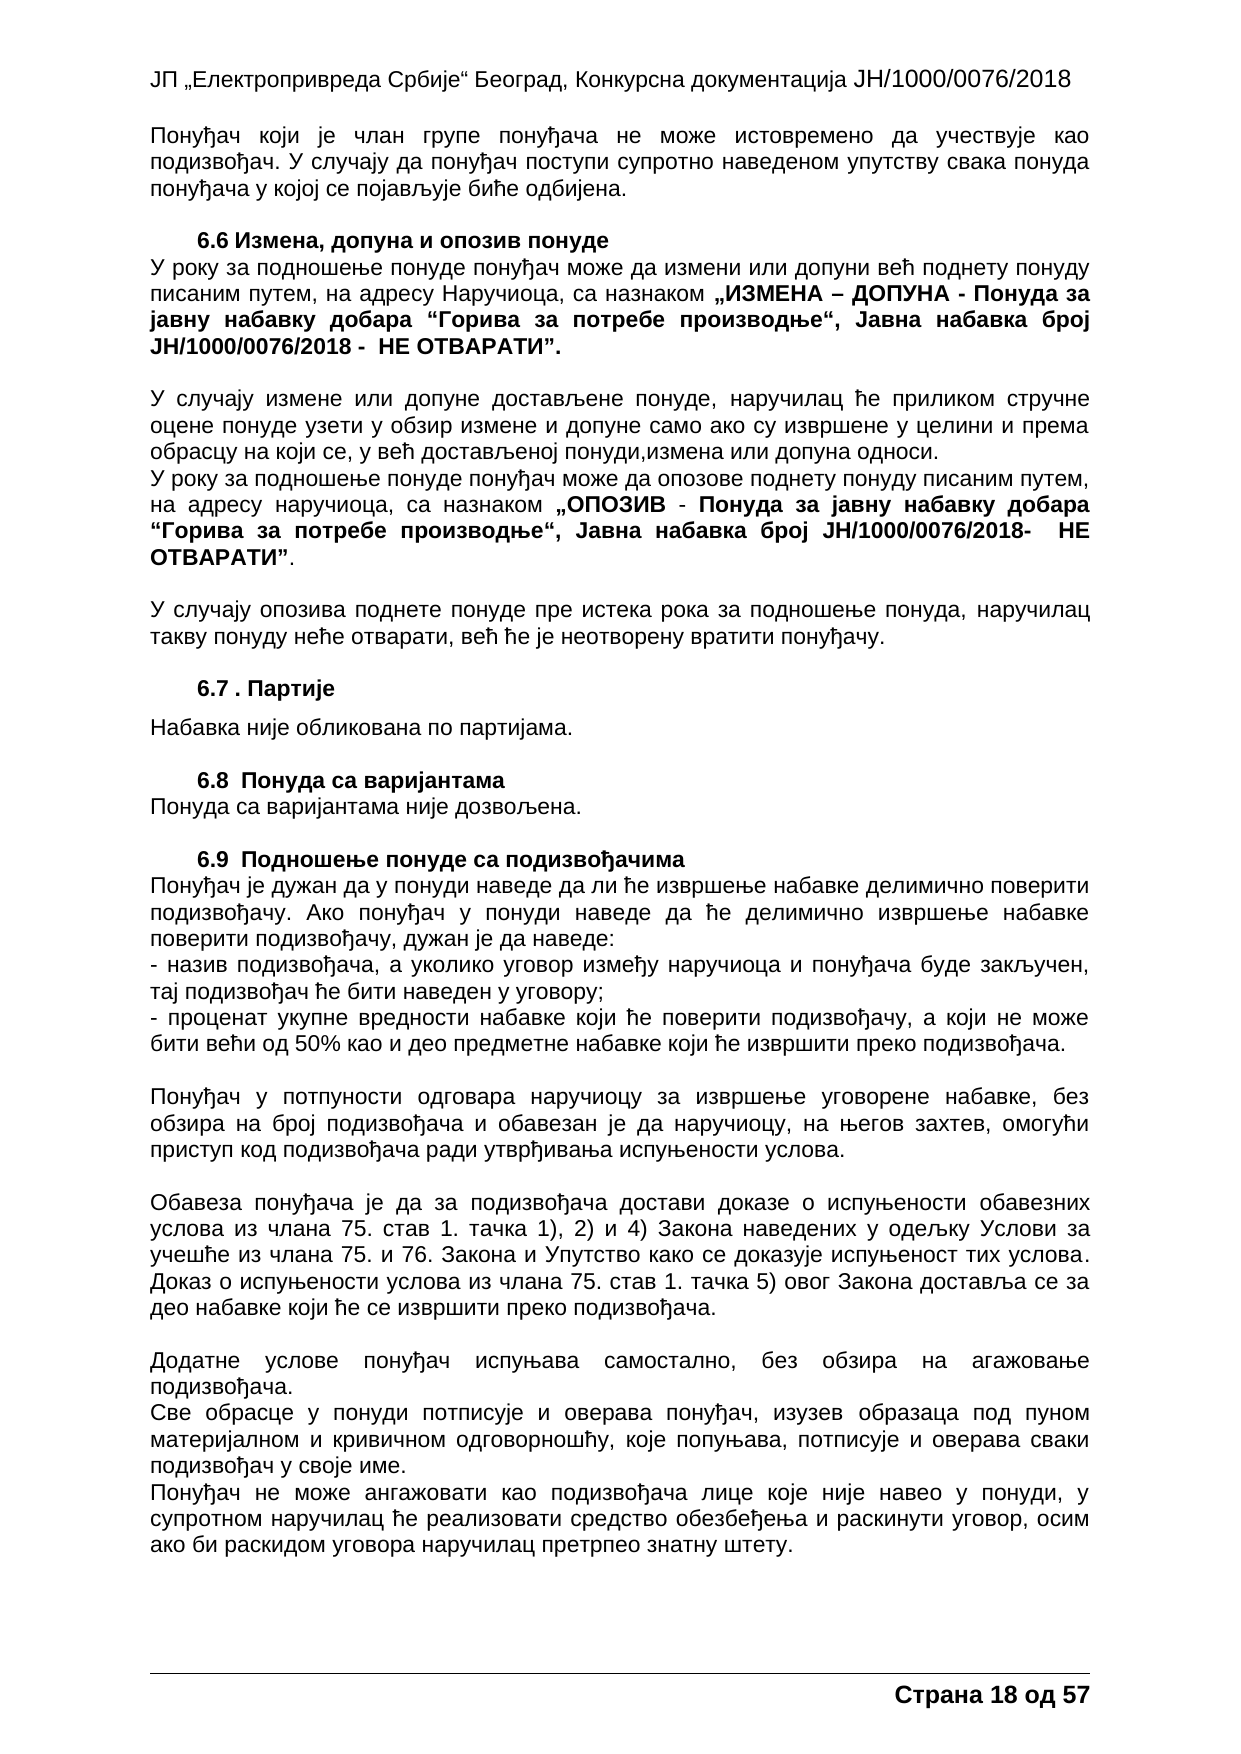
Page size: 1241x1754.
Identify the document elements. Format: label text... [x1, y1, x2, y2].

text Понуда са варијантама није дозвољена. [150, 793, 1090, 819]
text Понуђач је дужан да у понуди наведе да ли ће извршење набавке делимично поверити подизвођачу. Ако понуђач у понуди наведе да ће делимично извршење набавке поверити подизвођачу, дужан је да наведе: [150, 872, 1090, 951]
text Обавеза понуђача је да за подизвођача достави доказе о испуњености обавезних услова из члана 75. став 1. тачка 1), 2) и 4) Закона наведених у одељку Услови за учешће из члана 75. и 76. Закона и Упутство како се доказује испуњеност тих услова. Доказ о испуњености услова из члана 75. став 1. тачка 5) овог Закона доставља се за део набавке који ће се извршити преко подизвођача. [150, 1188, 1090, 1320]
text - проценат укупне вредности набавке који ће поверити подизвођачу, а који не може бити већи од 50% као и део предметне набавке који ће извршити преко подизвођача. [150, 1004, 1090, 1057]
text У року за подношење понуде понуђач може да измени или допуни већ поднету понуду писаним путем, на адресу Наручиоца, са назнаком „ИЗМЕНА – ДОПУНА - Понуда за јавну набавку добара “Горива за потребе производње“, Јавна набавка број ЈН/1000/0076/2018 - НЕ ОТВАРАТИ”. [150, 254, 1090, 359]
list . Партије [197, 675, 1090, 702]
text - назив подизвођача, а уколико уговор између наручиоца и понуђача буде закључен, тај подизвођач ће бити наведен у уговору; [150, 951, 1090, 1004]
list Измена, допуна и опозив понуде [197, 227, 1090, 254]
text Понуђач не може ангажовати као подизвођача лице које није навео у понуди, у супротном наручилац ће реализовати средство обезбеђења и раскинути уговор, осим ако би раскидом уговора наручилац претрпео знатну штету. [150, 1478, 1090, 1557]
text У случају опозива поднете понуде пре истека рока за подношење понуда, наручилац такву понуду неће отварати, већ ће је неотворену вратити понуђачу. [150, 596, 1090, 649]
text У случају измене или допуне достављене понуде, наручилац ће приликом стручне оцене понуде узети у обзир измене и допуне само ако су извршене у целини и према обрасцу на који се, у већ достављеној понуди,измена или допуна односи. [150, 385, 1090, 464]
text Понуђач који је члан групе понуђача не може истовремено да учествује као подизвођач. У случају да понуђач поступи супротно наведеном упутству свака понуда понуђача у којој се појављује биће одбијена. [150, 122, 1090, 201]
text Понуђач у потпуности одговара наручиоцу за извршење уговорене набавке, без обзира на број подизвођача и обавезан је да наручиоцу, на његов захтев, омогући приступ код подизвођача ради утврђивања испуњености услова. [150, 1083, 1090, 1162]
text Додатне услове понуђач испуњава самостално, без обзира на агажовање подизвођача. [150, 1347, 1090, 1399]
list Подношење понуде са подизвођачима [197, 846, 1090, 872]
list Понуда са варијантама [197, 767, 1090, 793]
text Све обрасце у понуди потписује и оверава понуђач, изузев образаца под пуном материјалном и кривичном одговорношћу, које попуњава, потписује и оверава сваки подизвођач у своје име. [150, 1399, 1090, 1478]
text Набавка није обликована по партијама. [150, 714, 1090, 741]
text У року за подношење понуде понуђач може да опозове поднету понуду писаним путем, на адресу наручиоца, са назнаком „ОПОЗИВ - Понуда за јавну набавку добара “Горива за потребе производње“, Јавна набавка број ЈН/1000/0076/2018- НЕ ОТВАРАТИ”. [150, 464, 1090, 570]
